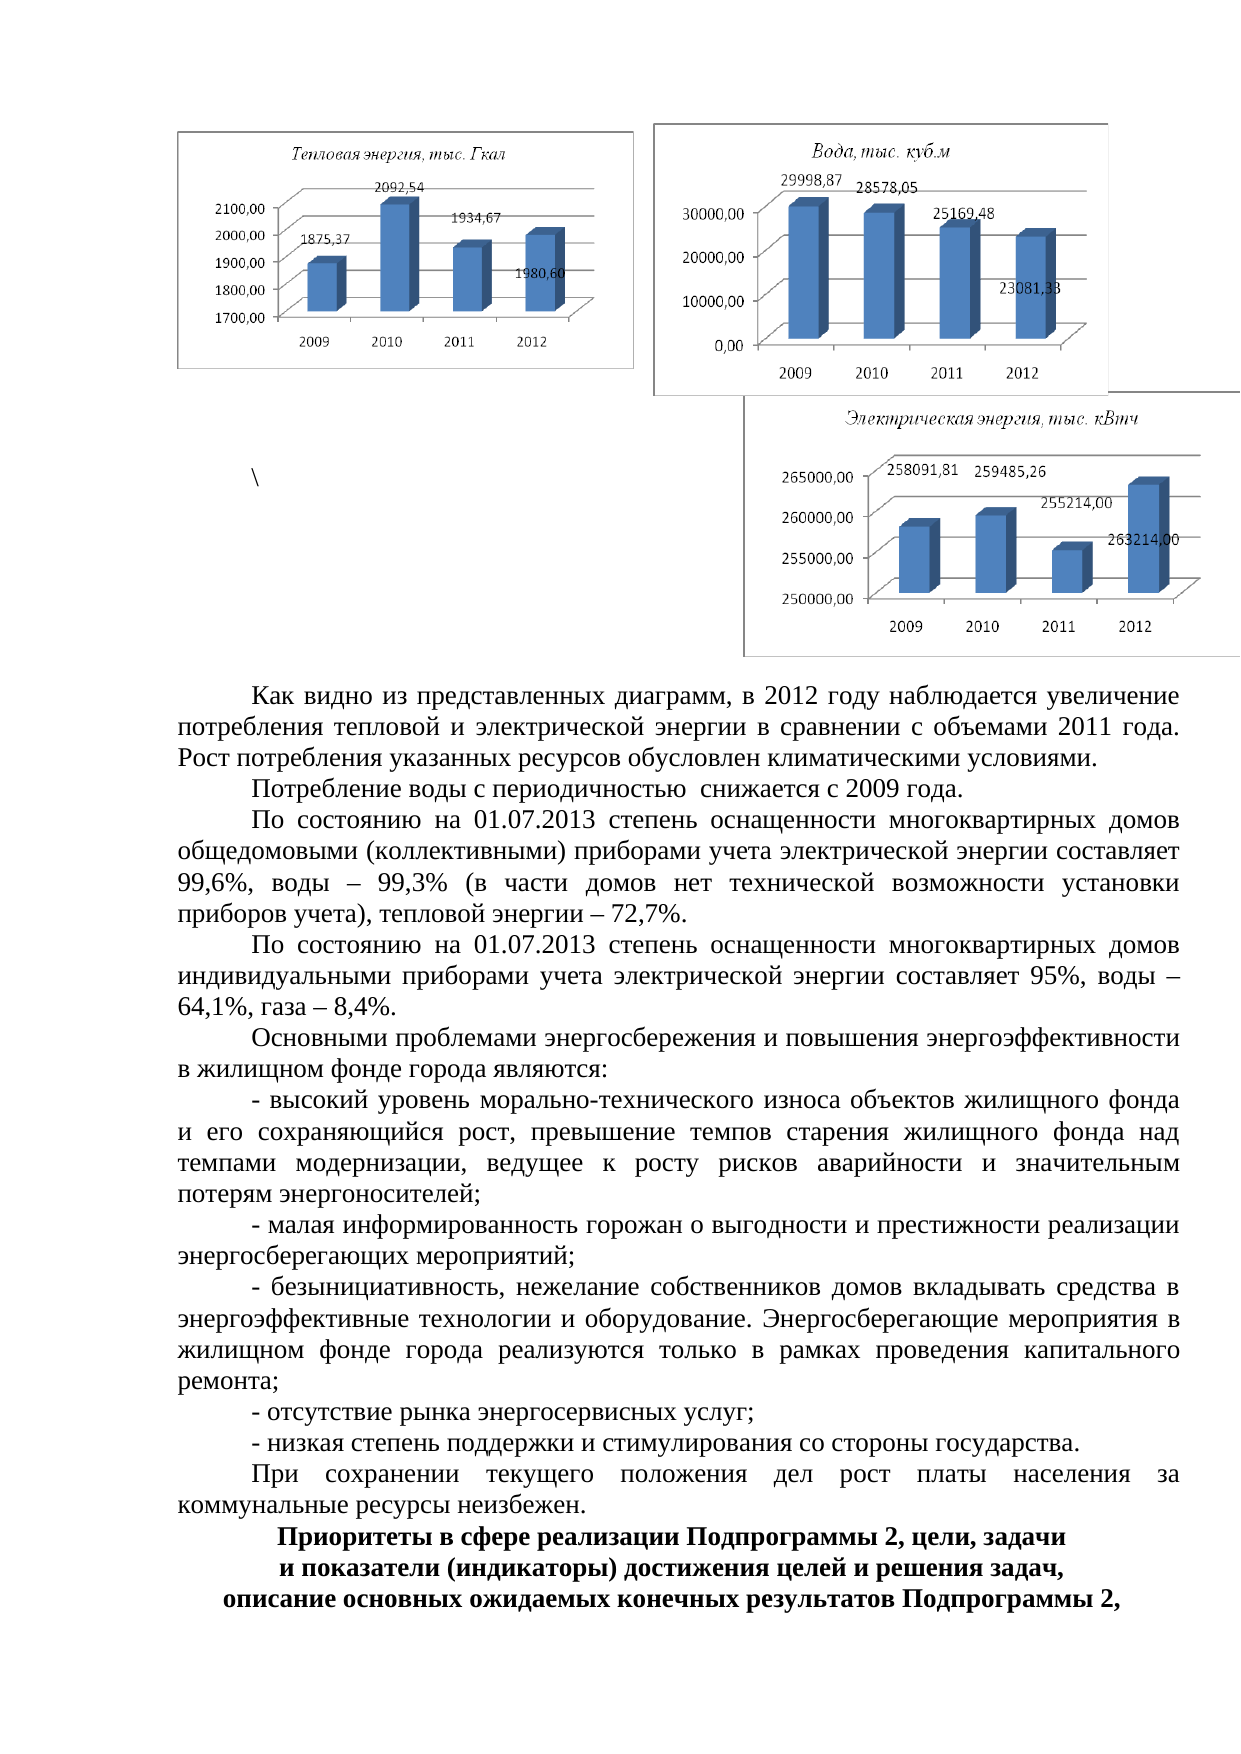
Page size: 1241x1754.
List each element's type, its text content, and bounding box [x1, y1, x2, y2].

picture [176, 131, 634, 369]
text При сохранении текущего положения дел рост платы населения за коммунальные ресурсы неизбежен. [177, 1457, 1181, 1520]
text Приоритеты в сфере реализации Подпрограммы 2, цели, задачи [162, 1520, 1181, 1551]
text Основными проблемами энергосбережения и повышения энергоэффективности в жилищном фонде города являются: [177, 1021, 1181, 1084]
text и показатели (индикаторы) достижения целей и решения задач, [162, 1551, 1181, 1582]
text - безынициативность, нежелание собственников домов вкладывать средства в энергоэффективные технологии и оборудование. Энергосберегающие мероприятия в жилищном фонде города реализуются только в рамках проведения капитального ремонта; [177, 1271, 1181, 1395]
text По состоянию на 01.07.2013 степень оснащенности многоквартирных домов индивидуальными приборами учета электрической энергии составляет 95%, воды – 64,1%, газа – 8,4%. [177, 928, 1181, 1021]
text По состоянию на 01.07.2013 степень оснащенности многоквартирных домов общедомовыми (коллективными) приборами учета электрической энергии составляет 99,6%, воды – 99,3% (в части домов нет технической возможности установки приборов учета), тепловой энергии – 72,7%. [177, 803, 1181, 928]
text - низкая степень поддержки и стимулирования со стороны государства. [177, 1426, 1181, 1457]
text - отсутствие рынка энергосервисных услуг; [177, 1395, 1181, 1426]
picture [652, 123, 1240, 657]
text - малая информированность горожан о выгодности и престижности реализации энергосберегающих мероприятий; [177, 1208, 1181, 1271]
text Потребление воды с периодичностью снижается с 2009 года. [177, 772, 1181, 803]
text \ [177, 461, 742, 492]
text описание основных ожидаемых конечных результатов Подпрограммы 2, [162, 1582, 1181, 1613]
text - высокий уровень морально-технического износа объектов жилищного фонда и его сохраняющийся рост, превышение темпов старения жилищного фонда над темпами модернизации, ведущее к росту рисков аварийности и значительным потерям энергоносителей; [177, 1084, 1181, 1208]
text Как видно из представленных диаграмм, в 2012 году наблюдается увеличение потребления тепловой и электрической энергии в сравнении с объемами 2011 года. Рост потребления указанных ресурсов обусловлен климатическими условиями. [177, 679, 1181, 772]
